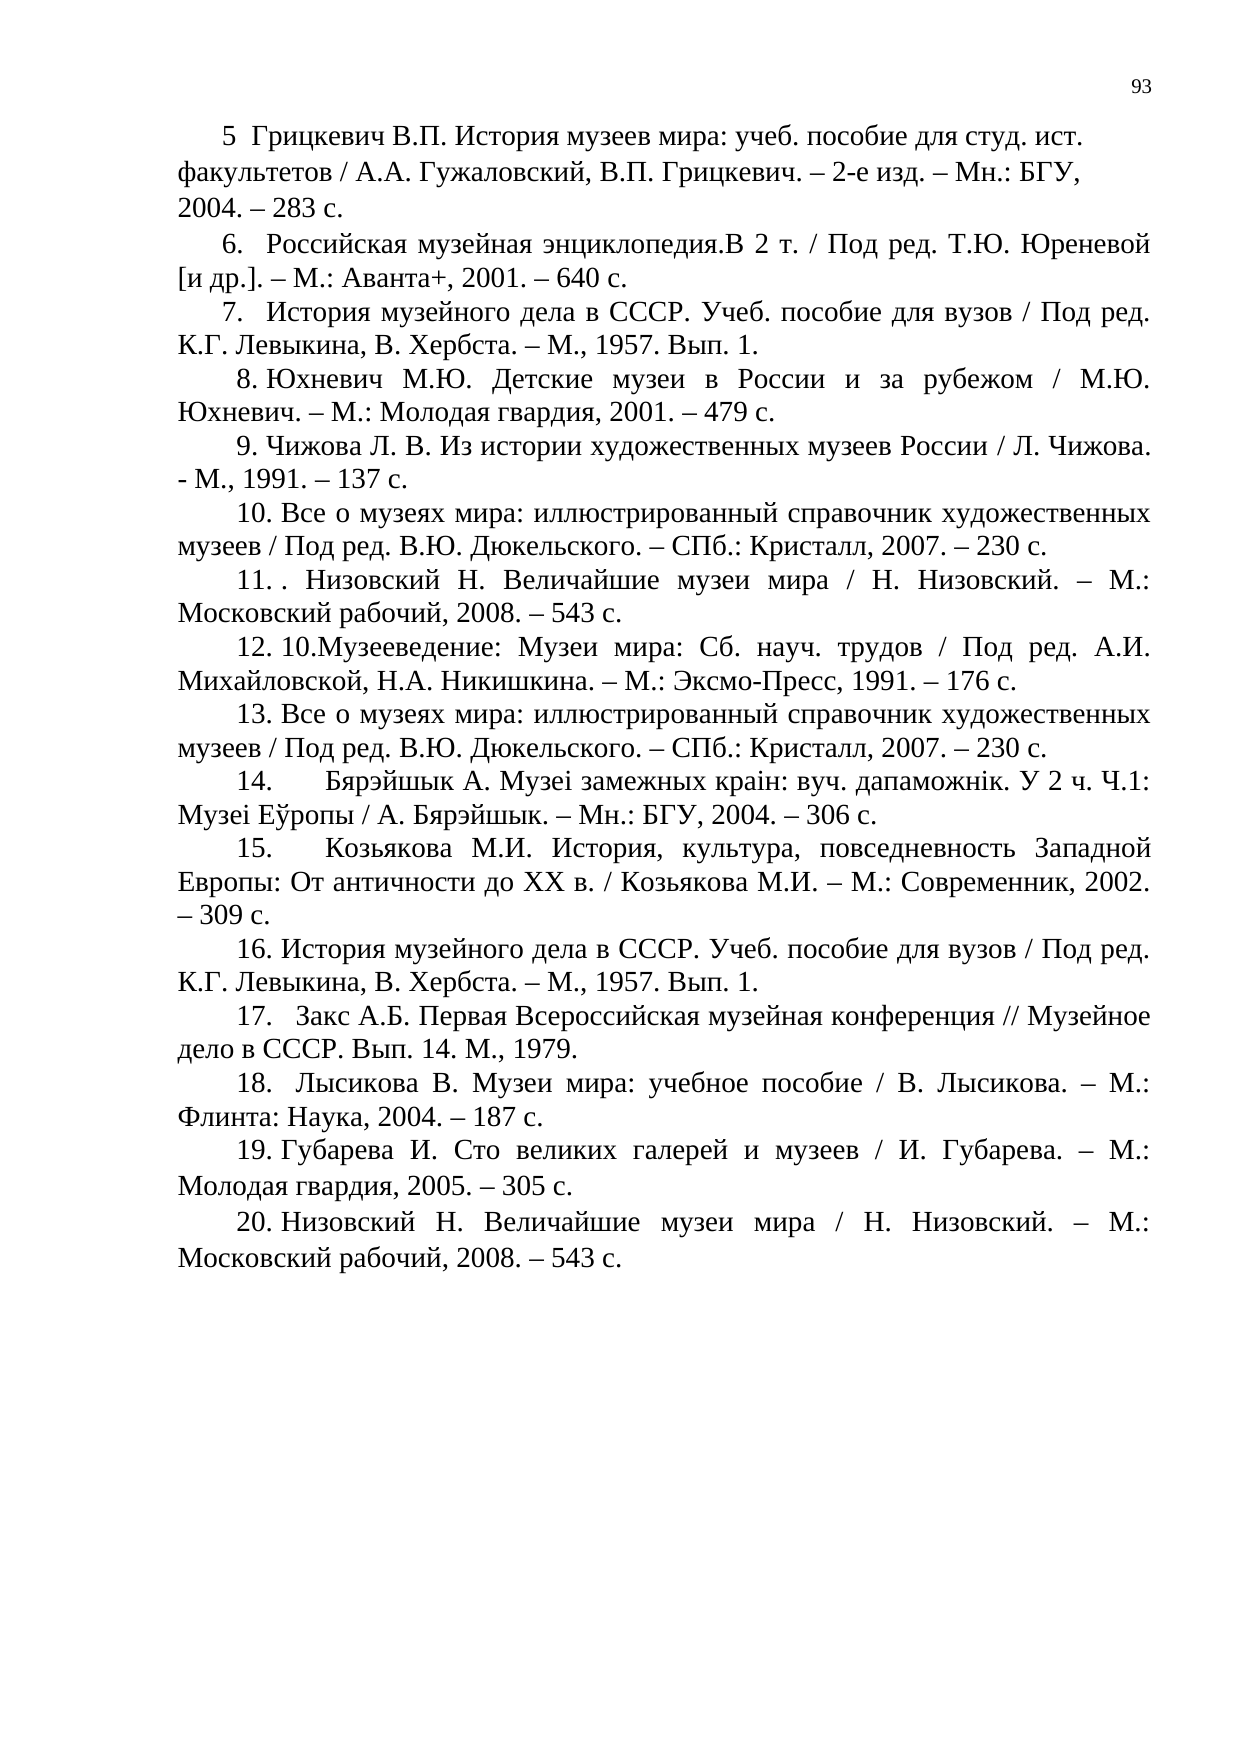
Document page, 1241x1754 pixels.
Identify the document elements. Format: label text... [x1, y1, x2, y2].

list Все о музеях мира: иллюстрированный справочник художественных музеев / Под ред. В.Ю. Дюкельского. – СПб.: Кристалл, 2007. – 230 с. [177, 696, 1152, 763]
list Лысикова В. Музеи мира: учебное пособие / В. Лысикова. – М.: Флинта: Наука, 2004. – 187 с. [177, 1065, 1152, 1132]
list . Низовский Н. Величайшие музеи мира / Н. Низовский. – М.: Московский рабочий, 2008. – 543 с. [177, 562, 1152, 629]
list Российская музейная энциклопедия.В 2 т. / Под ред. Т.Ю. Юреневой [и др.]. – М.: Аванта+, 2001. – 640 с. [177, 227, 1152, 294]
list Бярэйшык А. Музеі замежных краін: вуч. дапаможнік. У 2 ч. Ч.1: Музеі Еўропы / А. Бярэйшык. – Мн.: БГУ, 2004. – 306 с. [177, 763, 1152, 830]
list Грицкевич В.П. История музеев мира: учеб. пособие для студ. ист. факультетов / А.А. Гужаловский, В.П. Грицкевич. – 2-е изд. – Мн.: БГУ, 2004. – 283 с. [177, 118, 1152, 224]
list Низовский Н. Величайшие музеи мира / Н. Низовский. – М.: Московский рабочий, 2008. – 543 с. [177, 1204, 1152, 1274]
list Юхневич М.Ю. Детские музеи в России и за рубежом / М.Ю. Юхневич. – М.: Молодая гвардия, 2001. – 479 с. [177, 361, 1152, 428]
list Закс А.Б. Первая Всероссийская музейная конференция // Музейное дело в СССР. Вып. 14. М., 1979. [177, 998, 1152, 1065]
list Губарева И. Сто великих галерей и музеев / И. Губарева. – М.: Молодая гвардия, 2005. – 305 с. [177, 1132, 1152, 1202]
list История музейного дела в СССР. Учеб. пособие для вузов / Под ред. К.Г. Левыкина, В. Хербста. – М., 1957. Вып. 1. [177, 294, 1152, 361]
list История музейного дела в СССР. Учеб. пособие для вузов / Под ред. К.Г. Левыкина, В. Хербста. – М., 1957. Вып. 1. [177, 931, 1152, 998]
list 10.Музееведение: Музеи мира: Сб. науч. трудов / Под ред. А.И. Михайловской, Н.А. Никишкина. – М.: Эксмо-Пресс, 1991. – 176 с. [177, 629, 1152, 696]
list Козьякова М.И. История, культура, повседневность Западной Европы: От античности до XX в. / Козьякова М.И. – М.: Современник, 2002. – 309 с. [177, 830, 1152, 931]
list Все о музеях мира: иллюстрированный справочник художественных музеев / Под ред. В.Ю. Дюкельского. – СПб.: Кристалл, 2007. – 230 с. [177, 495, 1152, 562]
list Чижова Л. В. Из истории художественных музеев России / Л. Чижова. - М., 1991. – 137 с. [177, 428, 1152, 495]
